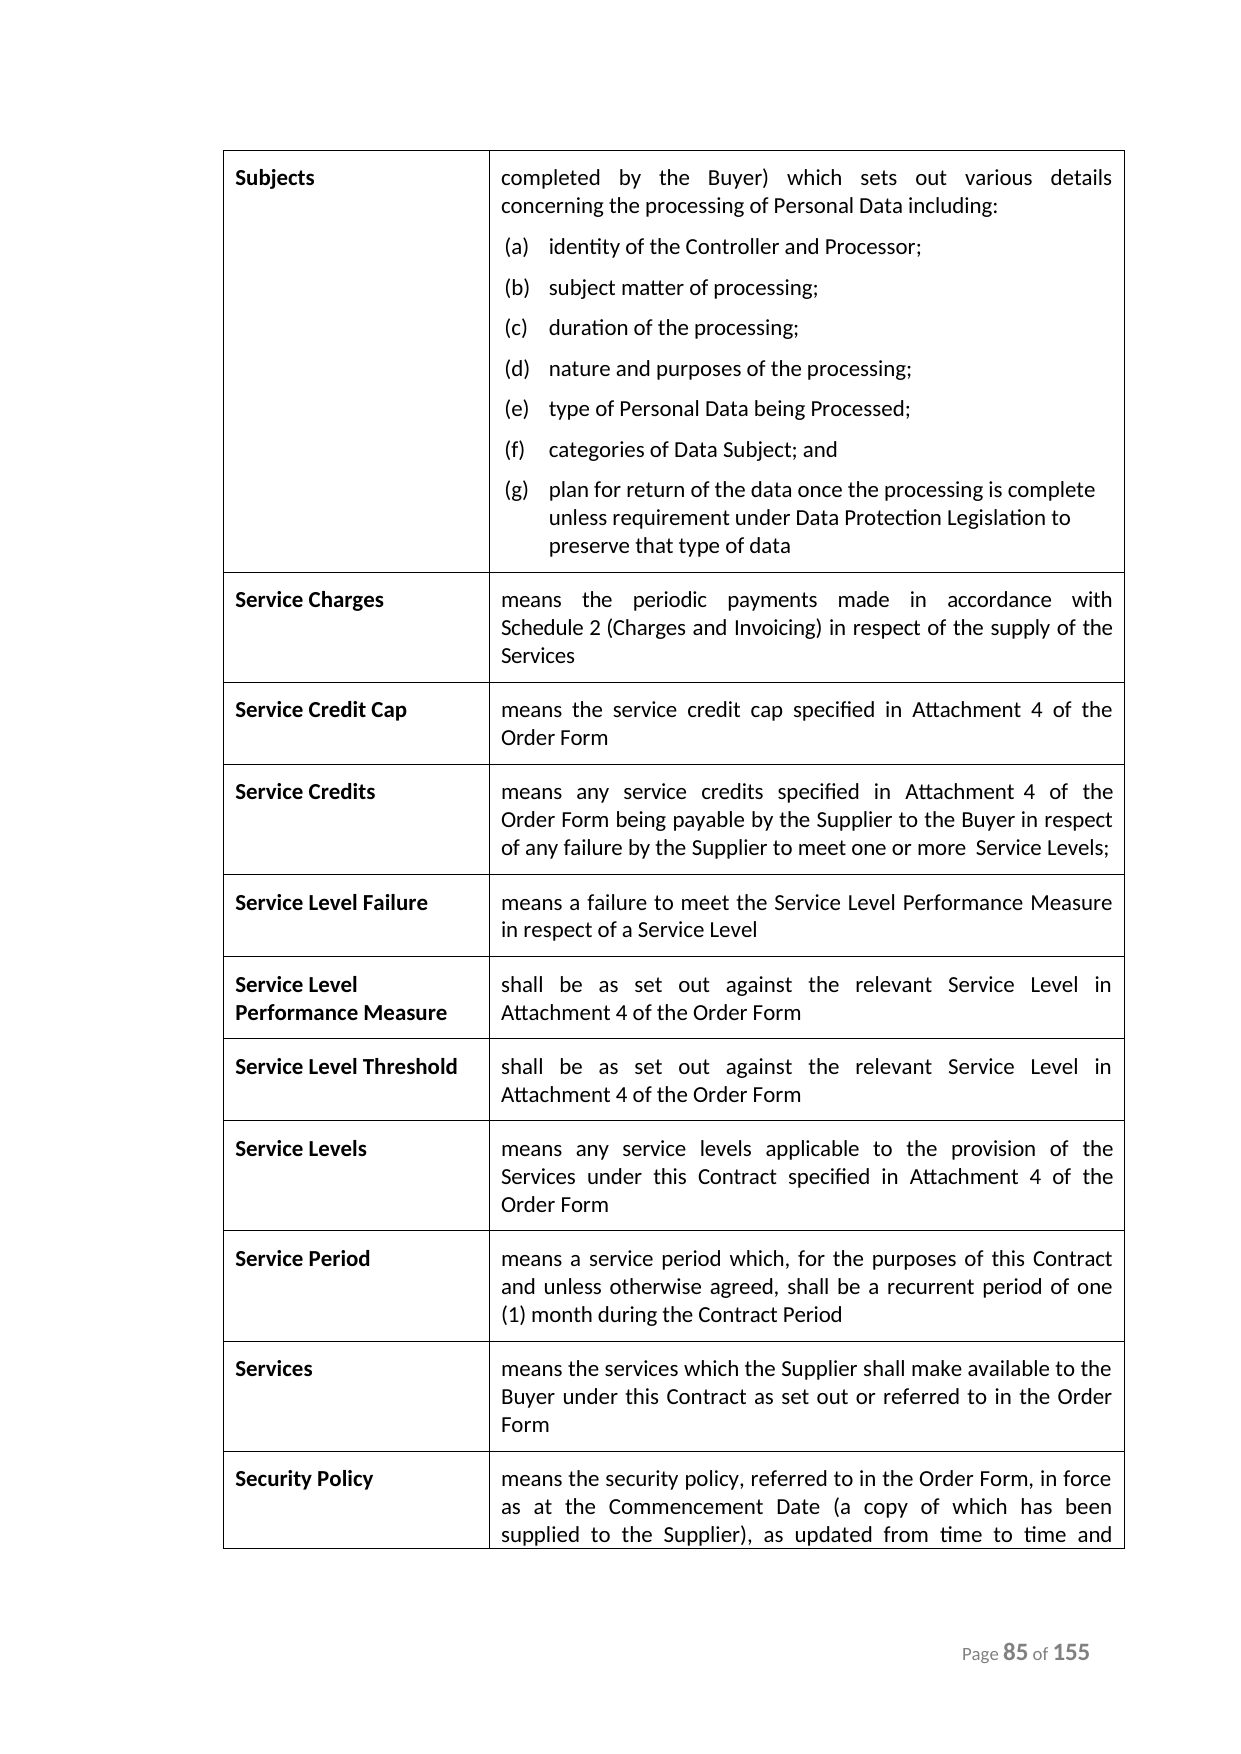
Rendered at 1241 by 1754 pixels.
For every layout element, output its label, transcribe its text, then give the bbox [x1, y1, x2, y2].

table_cell Service Credit Cap [224, 683, 489, 764]
table_cell Service Period [224, 1231, 489, 1341]
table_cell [224, 151, 489, 572]
table_cell shall be as set out against the relevant Service Level in Attachment 4 of the Order Form [490, 957, 1124, 1038]
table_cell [490, 1452, 1124, 1548]
table_cell means the services which the Supplier shall make available to the Buyer under this Contract as set out or referred to in the Order Form [490, 1342, 1124, 1451]
table_cell means the service credit cap specified in Attachment 4 of the Order Form [490, 683, 1124, 764]
table_cell means the periodic payments made in accordance with Schedule 2 (Charges and Invoicing) in respect of the supply of the Services [490, 573, 1124, 682]
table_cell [490, 151, 1124, 572]
table_cell Security Policy [224, 1452, 489, 1548]
table_cell Service Level Threshold [224, 1039, 489, 1120]
table_cell Services [224, 1342, 489, 1451]
table_cell Service Charges [224, 573, 489, 682]
table_cell shall be as set out against the relevant Service Level in Attachment 4 of the Order Form [490, 1039, 1124, 1120]
table_cell Service Level Failure [224, 875, 489, 956]
table_cell Service Levels [224, 1121, 489, 1230]
table_cell means a service period which, for the purposes of this Contract and unless otherwise agreed, shall be a recurrent period of one (1) month during the Contract Period [490, 1231, 1124, 1341]
table_cell means any service credits specified in Attachment 4 of the Order Form being payable by the Supplier to the Buyer in respect of any failure by the Supplier to meet one or more Service Levels; [490, 765, 1124, 874]
table_cell means any service levels applicable to the provision of the Services under this Contract specified in Attachment 4 of the Order Form [490, 1121, 1124, 1230]
table_cell Service Level Performance Measure [224, 957, 489, 1038]
table_cell Service Credits [224, 765, 489, 874]
table_cell means a failure to meet the Service Level Performance Measure in respect of a Service Level [490, 875, 1124, 956]
